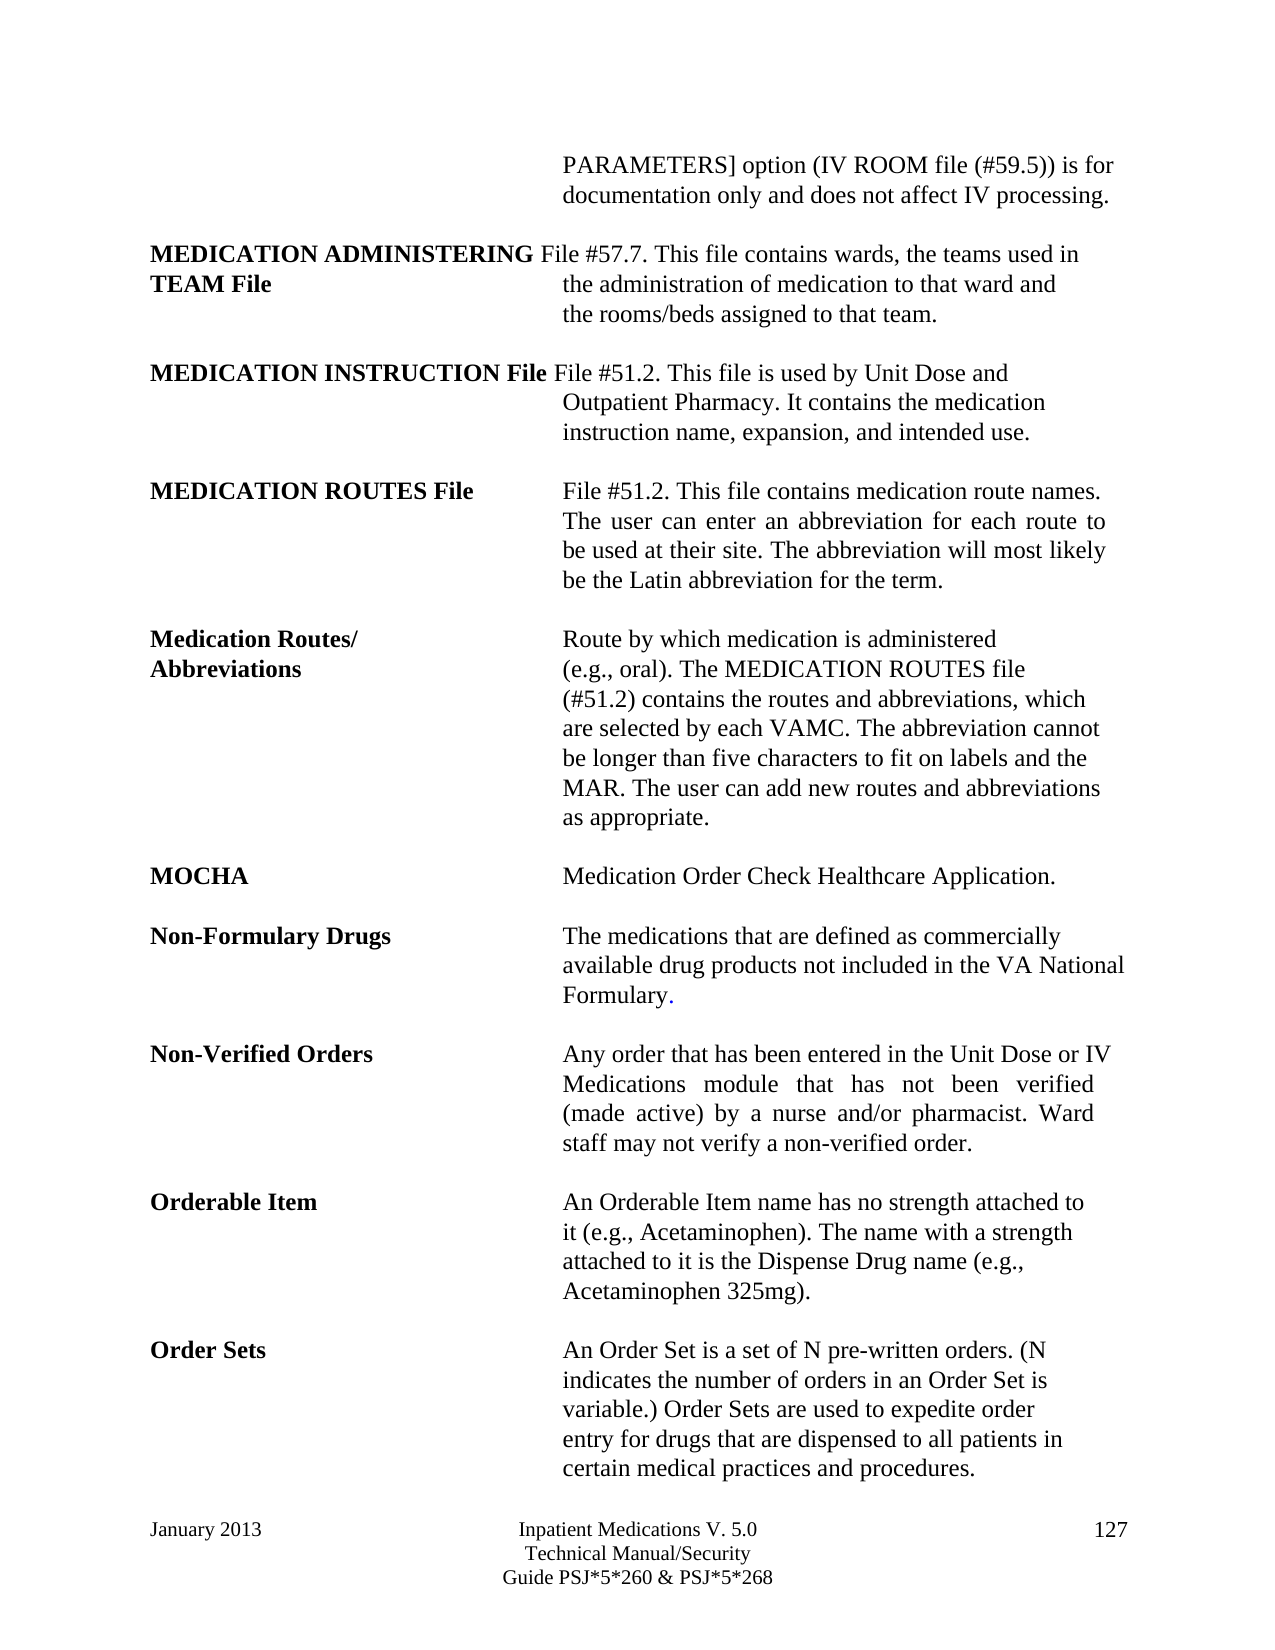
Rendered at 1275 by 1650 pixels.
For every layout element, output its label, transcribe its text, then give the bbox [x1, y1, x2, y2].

text Non-Formulary Drugs The medications that are defined as commercially [150, 921, 1148, 949]
text Medication Routes/ Route by which medication is administered [150, 624, 1148, 653]
text MOCHA Medication Order Check Healthcare Application. [150, 861, 1148, 890]
text The user can enter an abbreviation for each route to be used at their site. The abbreviation will most likely be the Latin abbreviation for the term. [562, 506, 1107, 594]
text Order Sets An Order Set is a set of N pre-written orders. (N indicates the number of orders in an Order Set is variable.) Order Sets are used to expedite order entry for drugs that are dispensed to all patients in certain medical practices and procedures. [150, 1335, 1091, 1482]
text MEDICATION ROUTES File File #51.2. This file contains medication route names. [150, 476, 1148, 505]
text available drug products not included in the VA National Formulary. [562, 950, 1148, 1009]
text PARAMETERS] option (IV ROOM file (#59.5)) is for documentation only and does not affect IV processing. [562, 150, 1148, 208]
text Medications module that has not been verified (made active) by a nurse and/or pharmacist. Ward staff may not verify a non-verified order. [562, 1069, 1094, 1157]
text Orderable Item An Orderable Item name has no strength attached to it (e.g., Acetaminophen). The name with a strength attached to it is the Dispense Drug name (e.g., Acetaminophen 325mg). [150, 1187, 1103, 1305]
text Outpatient Pharmacy. It contains the medication instruction name, expansion, and intended use. [562, 387, 1148, 446]
text MEDICATION INSTRUCTION File File #51.2. This file is used by Unit Dose and [150, 358, 1148, 387]
text Non-Verified Orders Any order that has been entered in the Unit Dose or IV [150, 1039, 1148, 1068]
text Abbreviations (e.g., oral). The MEDICATION ROUTES file (#51.2) contains the routes and abbreviations, which are selected by each VAMC. The abbreviation cannot be longer than five characters to fit on labels and the MAR. The user can add new routes and abbreviations as appropriate. [150, 654, 1103, 831]
text TEAM File the administration of medication to that ward and the rooms/beds assigned to that team. [150, 269, 1093, 327]
text MEDICATION ADMINISTERING File #57.7. This file contains wards, the teams used in [150, 239, 1148, 268]
